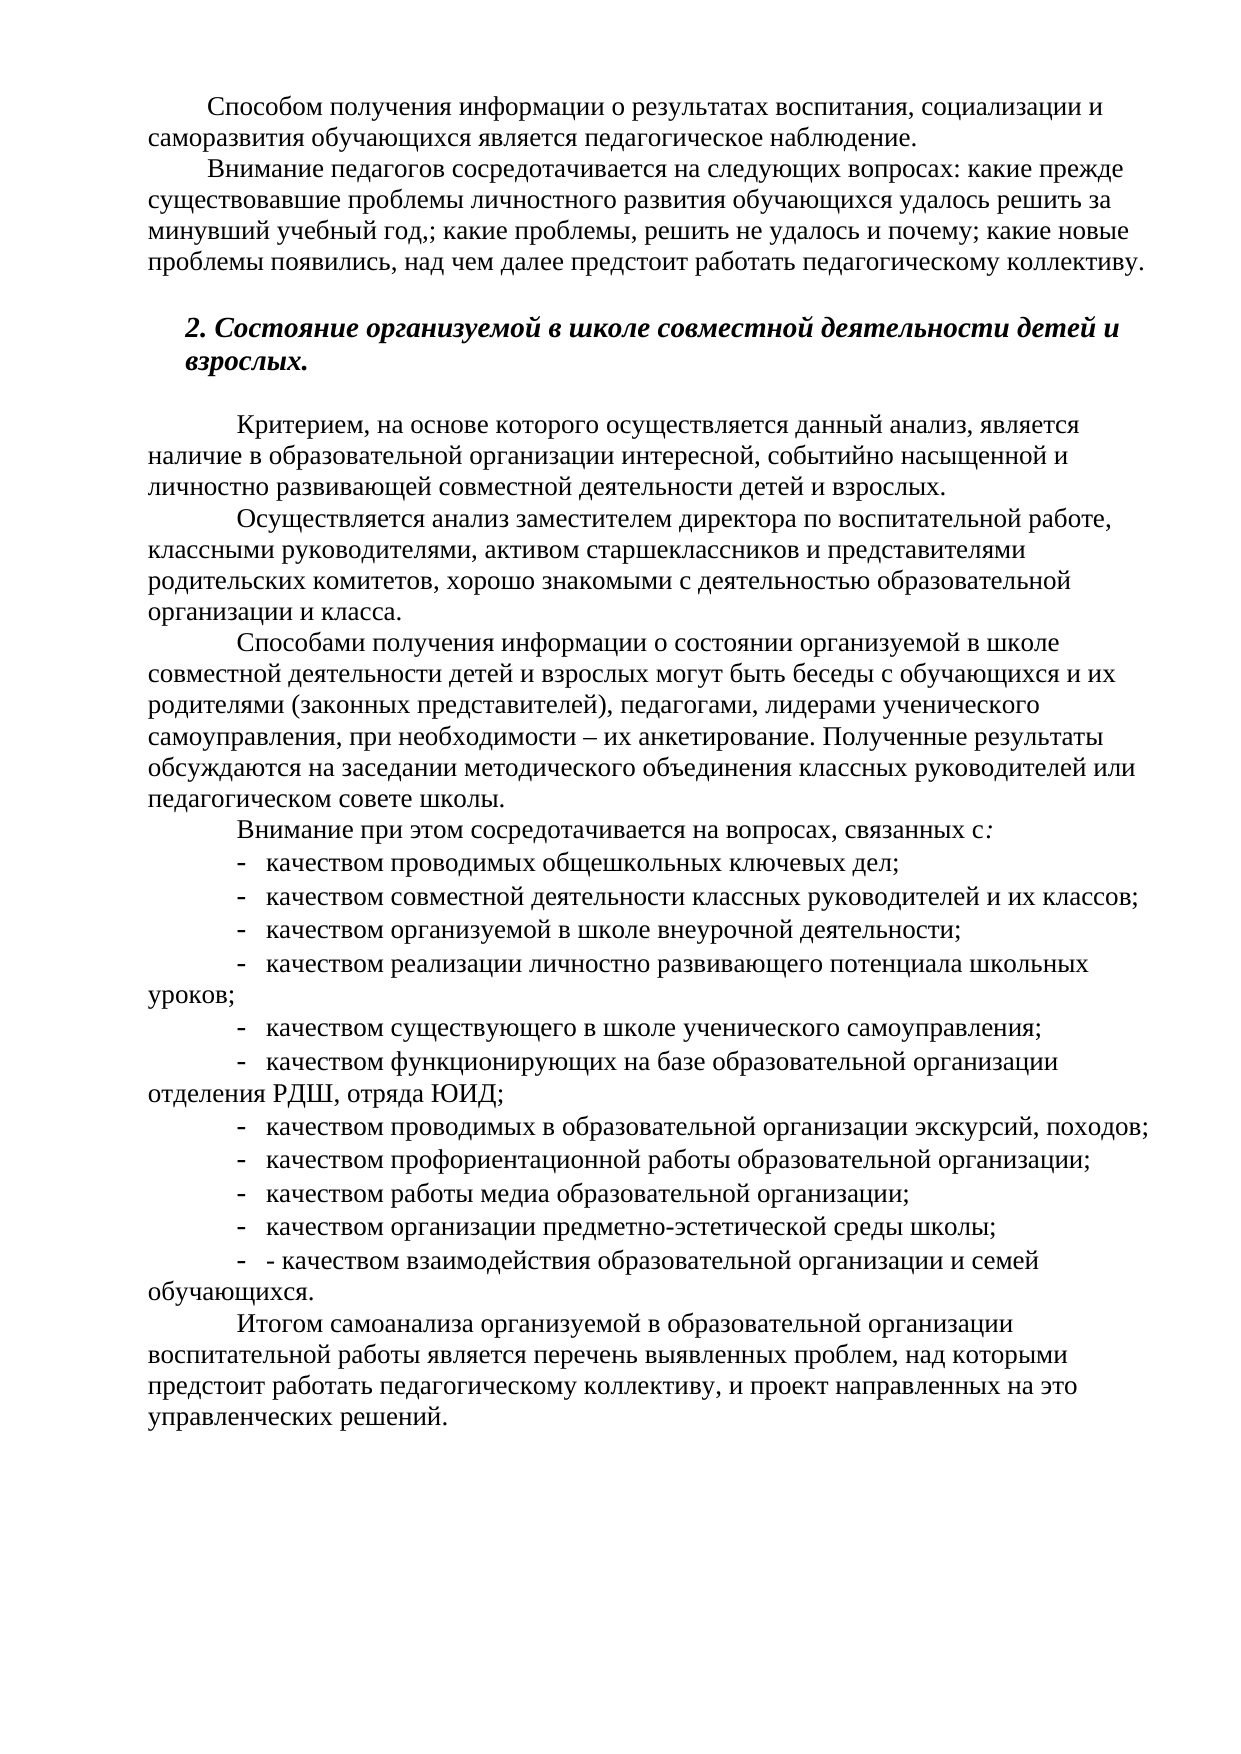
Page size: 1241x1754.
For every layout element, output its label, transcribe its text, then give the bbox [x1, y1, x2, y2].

text Способами получения информации о состоянии организуемой в школе совместной деятельности детей и взрослых могут быть беседы с обучающихся и их родителями (законных представителей), педагогами, лидерами ученического самоуправления, при необходимости – их анкетирование. Полученные результаты обсуждаются на заседании методического объединения классных руководителей или педагогическом совете школы. [148, 626, 1151, 813]
list качеством профориентационной работы образовательной организации; [148, 1141, 1151, 1175]
list качеством реализации личностно развивающего потенциала школьных уроков; [148, 945, 1151, 1009]
list качеством проводимых общешкольных ключевых дел; [148, 844, 1151, 878]
text Осуществляется анализ заместителем директора по воспитательной работе, классными руководителями, активом старшеклассников и представителями родительских комитетов, хорошо знакомыми с деятельностью образовательной организации и класса. [148, 502, 1151, 626]
text Внимание педагогов сосредотачивается на следующих вопросах: какие прежде существовавшие проблемы личностного развития обучающихся удалось решить за минувший учебный год,; какие проблемы, решить не удалось и почему; какие новые проблемы появились, над чем далее предстоит работать педагогическому коллективу. [148, 152, 1151, 276]
list качеством функционирующих на базе образовательной организации отделения РДШ, отряда ЮИД; [148, 1043, 1151, 1108]
list качеством организации предметно-эстетической среды школы; [148, 1208, 1151, 1242]
list качеством совместной деятельности классных руководителей и их классов; [148, 878, 1151, 911]
text Способом получения информации о результатах воспитания, социализации и саморазвития обучающихся является педагогическое наблюдение. [148, 89, 1151, 152]
list качеством проводимых в образовательной организации экскурсий, походов; [148, 1108, 1151, 1141]
text Внимание при этом сосредотачивается на вопросах, связанных с: [148, 813, 1151, 844]
text 2. Состояние организуемой в школе совместной деятельности детей и взрослых. [185, 310, 1161, 377]
list качеством работы медиа образовательной организации; [148, 1175, 1151, 1208]
text Итогом самоанализа организуемой в образовательной организации воспитательной работы является перечень выявленных проблем, над которыми предстоит работать педагогическому коллективу, и проект направленных на это управленческих решений. [148, 1307, 1151, 1431]
text Критерием, на основе которого осуществляется данный анализ, является наличие в образовательной организации интересной, событийно насыщенной и личностно развивающей совместной деятельности детей и взрослых. [148, 408, 1151, 502]
list - качеством взаимодействия образовательной организации и семей обучающихся. [148, 1242, 1151, 1307]
list качеством существующего в школе ученического самоуправления; [148, 1009, 1151, 1043]
list качеством организуемой в школе внеурочной деятельности; [148, 911, 1151, 945]
